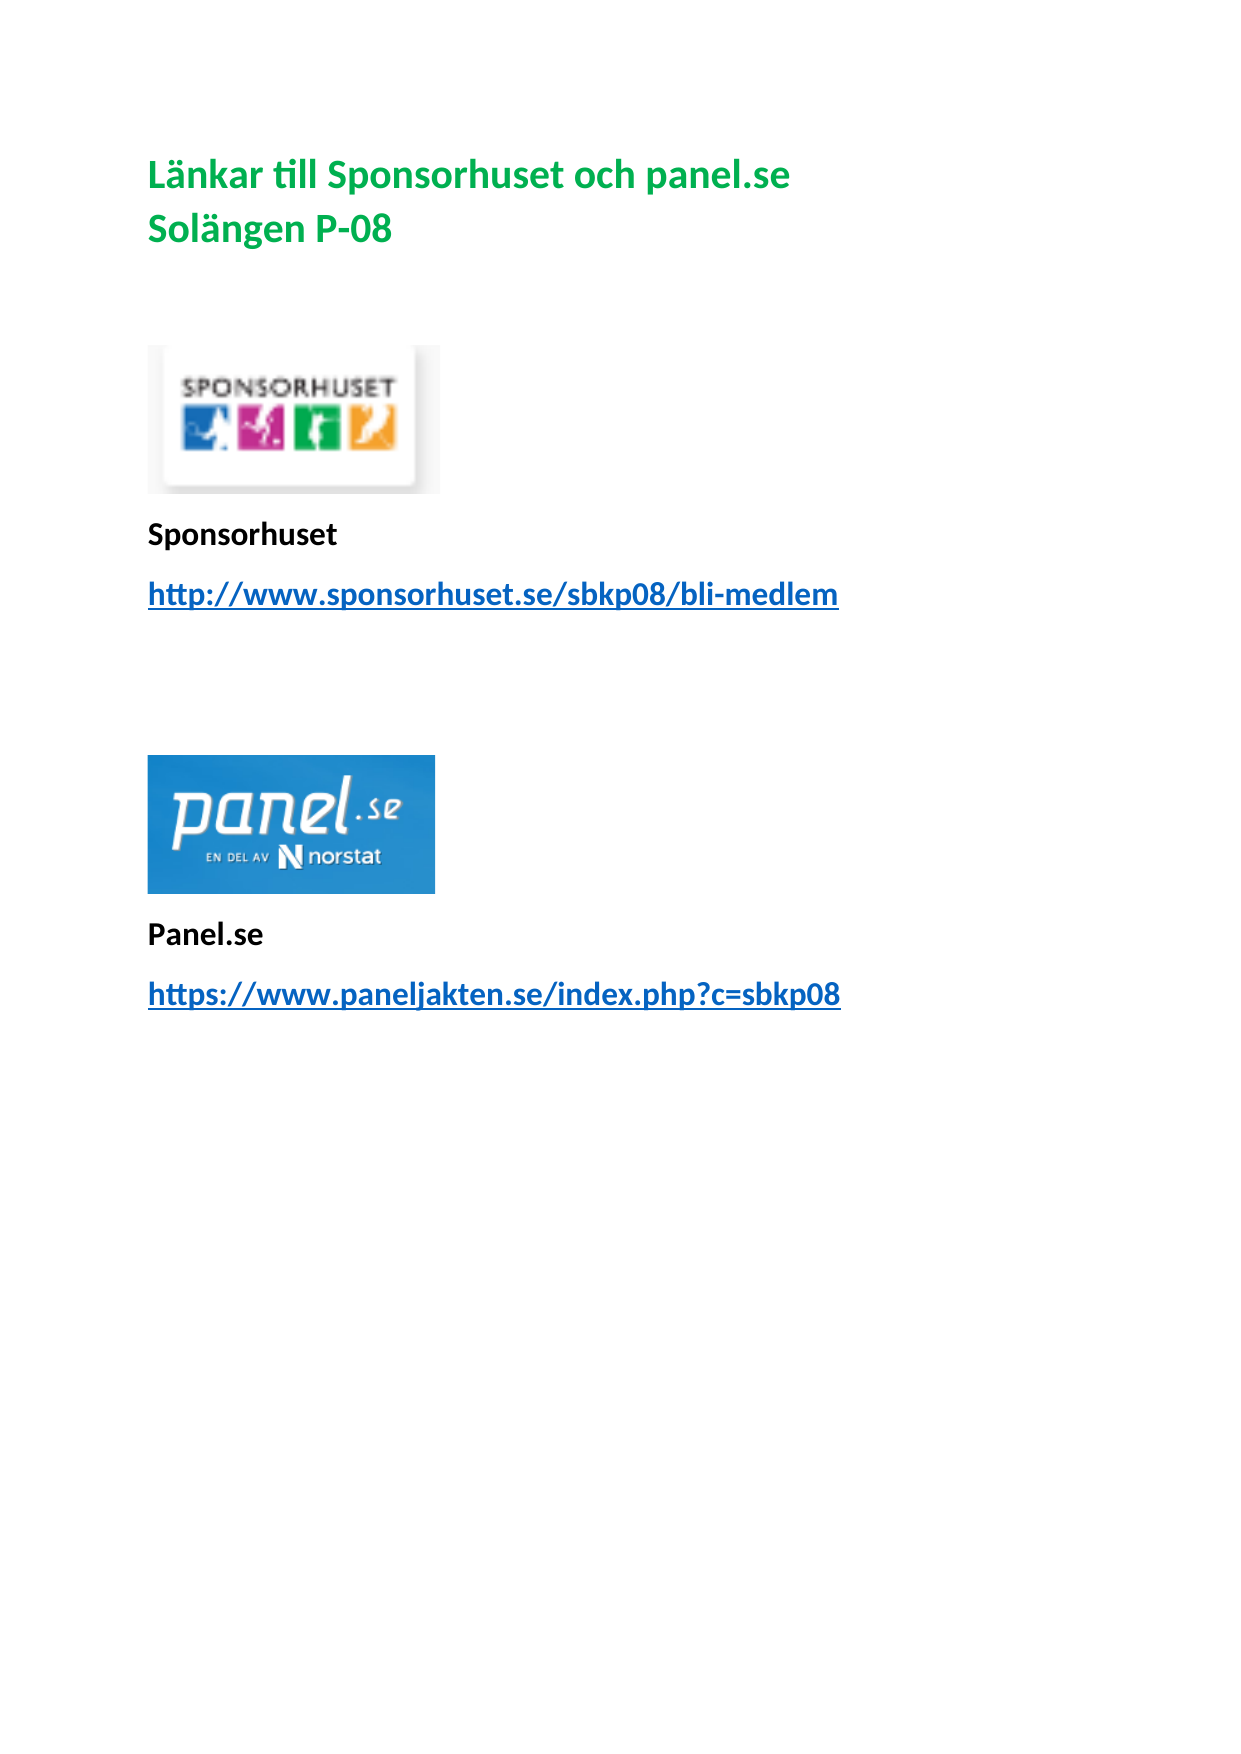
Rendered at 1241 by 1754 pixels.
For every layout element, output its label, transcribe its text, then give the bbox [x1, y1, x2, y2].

picture [147, 755, 436, 894]
text Panel.se [148, 913, 1093, 953]
text http://www.sponsorhuset.se/sbkp08/bli-medlem [148, 573, 1093, 614]
text https://www.paneljakten.se/index.php?c=sbkp08 [148, 973, 1093, 1014]
picture [147, 345, 441, 494]
text Sponsorhuset [148, 512, 1093, 553]
text Länkar till Sponsorhuset och panel.se Solängen P-08 [148, 148, 1093, 253]
